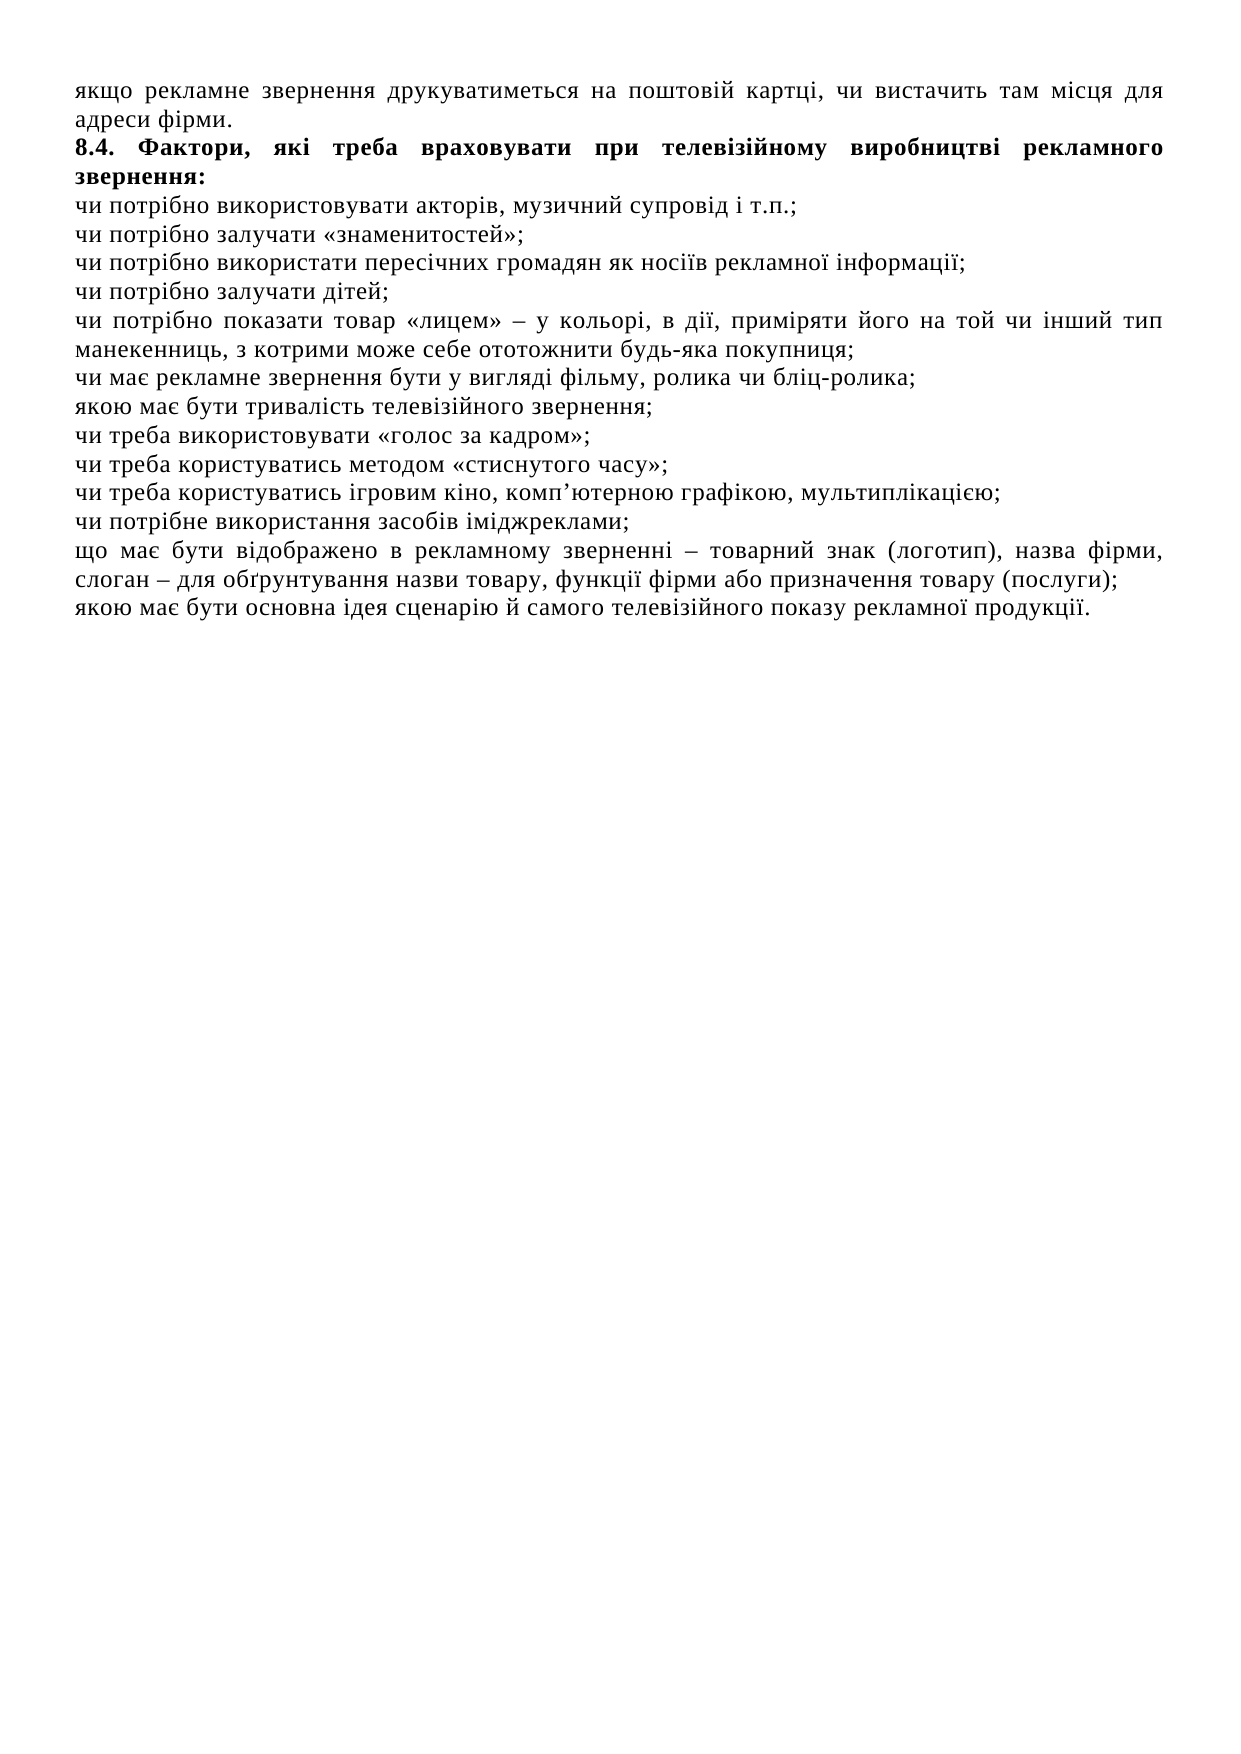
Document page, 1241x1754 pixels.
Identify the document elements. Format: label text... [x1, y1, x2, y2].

text чи потрібно показати товар «лицем» – у кольорі, в дії, приміряти його на той чи інший тип манекенниць, з котрими може себе ототожнити будь-яка покупниця; [75, 305, 1165, 362]
text якою має бути тривалість телевізійного звернення; [75, 391, 1165, 420]
text чи треба користуватись ігровим кіно, комп’ютерною графікою, мультиплікацією; [75, 477, 1165, 506]
text чи потрібно використовувати акторів, музичний супровід і т.п.; [75, 190, 1165, 219]
text чи має рекламне звернення бути у вигляді фільму, ролика чи бліц-ролика; [75, 362, 1165, 391]
text 8.4. Фактори, які треба враховувати при телевізійному виробництві рекламного звернення: [75, 132, 1165, 190]
text чи потрібно залучати дітей; [75, 276, 1165, 305]
text якщо рекламне звернення друкуватиметься на поштовій картці, чи вистачить там місця для адреси фірми. [75, 75, 1165, 132]
text чи треба використовувати «голос за кадром»; [75, 420, 1165, 449]
text якою має бути основна ідея сценарію й самого телевізійного показу рекламної продукції. [75, 592, 1165, 621]
text чи потрібне використання засобів іміджреклами; [75, 506, 1165, 535]
text чи треба користуватись методом «стиснутого часу»; [75, 449, 1165, 477]
text чи потрібно використати пересічних громадян як носіїв рекламної інформації; [75, 247, 1165, 276]
text що має бути відображено в рекламному зверненні – товарний знак (логотип), назва фірми, слоган – для обґрунтування назви товару, функції фірми або призначення товару (послуги); [75, 535, 1165, 592]
text чи потрібно залучати «знаменитостей»; [75, 219, 1165, 247]
